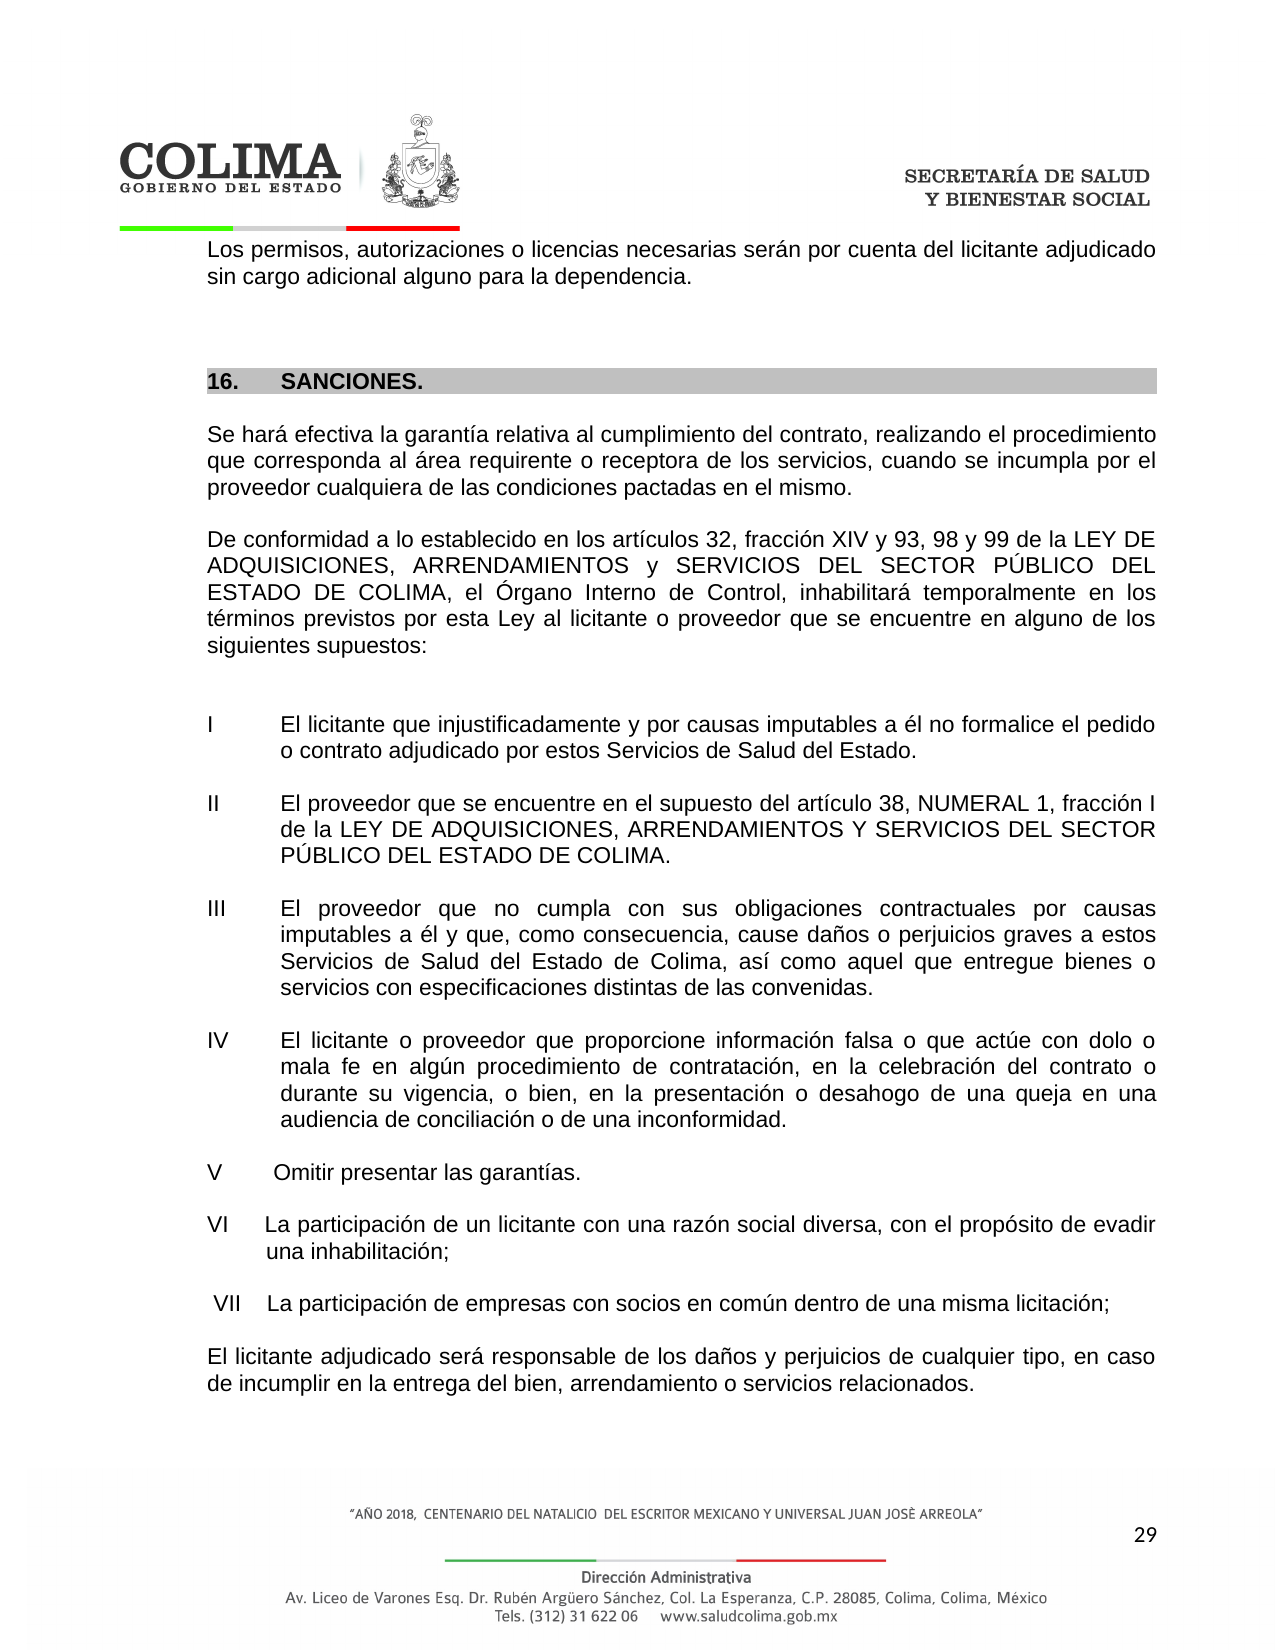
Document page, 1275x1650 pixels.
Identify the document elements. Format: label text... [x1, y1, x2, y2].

text I El licitante que injustificadamente y por causas imputables a él no formalice el pedido o contrato adjudicado por estos Servicios de Salud del Estado. [207, 711, 1157, 763]
text VII La participación de empresas con socios en común dentro de una misma licitación; [207, 1290, 1157, 1317]
text Los permisos, autorizaciones o licencias necesarias serán por cuenta del licitante adjudicado sin cargo adicional alguno para la dependencia. [207, 236, 1157, 289]
picture [3, 29, 1267, 255]
text Se hará efectiva la garantía relativa al cumplimiento del contrato, realizando el procedimiento que corresponda al área requirente o receptora de los servicios, cuando se incumpla por el proveedor cualquiera de las condiciones pactadas en el mismo. [207, 421, 1157, 500]
text IV El licitante o proveedor que proporcione información falsa o que actúe con dolo o mala fe en algún procedimiento de contratación, en la celebración del contrato o durante su vigencia, o bien, en la presentación o desahogo de una queja en una audiencia de conciliación o de una inconformidad. [207, 1027, 1157, 1132]
text 16. SANCIONES. [207, 368, 1157, 394]
text V Omitir presentar las garantías. [207, 1159, 1157, 1185]
text El licitante adjudicado será responsable de los daños y perjuicios de cualquier tipo, en caso de incumplir en la entrega del bien, arrendamiento o servicios relacionados. [207, 1343, 1157, 1396]
text III El proveedor que no cumpla con sus obligaciones contractuales por causas imputables a él y que, como consecuencia, cause daños o perjuicios graves a estos Servicios de Salud del Estado de Colima, así como aquel que entregue bienes o servicios con especificaciones distintas de las convenidas. [207, 895, 1157, 1001]
text De conformidad a lo establecido en los artículos 32, fracción XIV y 93, 98 y 99 de la LEY DE ADQUISICIONES, ARRENDAMIENTOS y SERVICIOS DEL SECTOR PÚBLICO DEL ESTADO DE COLIMA, el Órgano Interno de Control, inhabilitará temporalmente en los términos previstos por esta Ley al licitante o proveedor que se encuentre en alguno de los siguientes supuestos: [207, 526, 1157, 658]
text VI La participación de un licitante con una razón social diversa, con el propósito de evadir una inhabilitación; [207, 1211, 1157, 1264]
text II El proveedor que se encuentre en el supuesto del artículo 38, NUMERAL 1, fracción I de la LEY DE ADQUISICIONES, ARRENDAMIENTOS Y SERVICIOS DEL SECTOR PÚBLICO DEL ESTADO DE COLIMA. [207, 790, 1157, 869]
picture [26, 1468, 1275, 1650]
